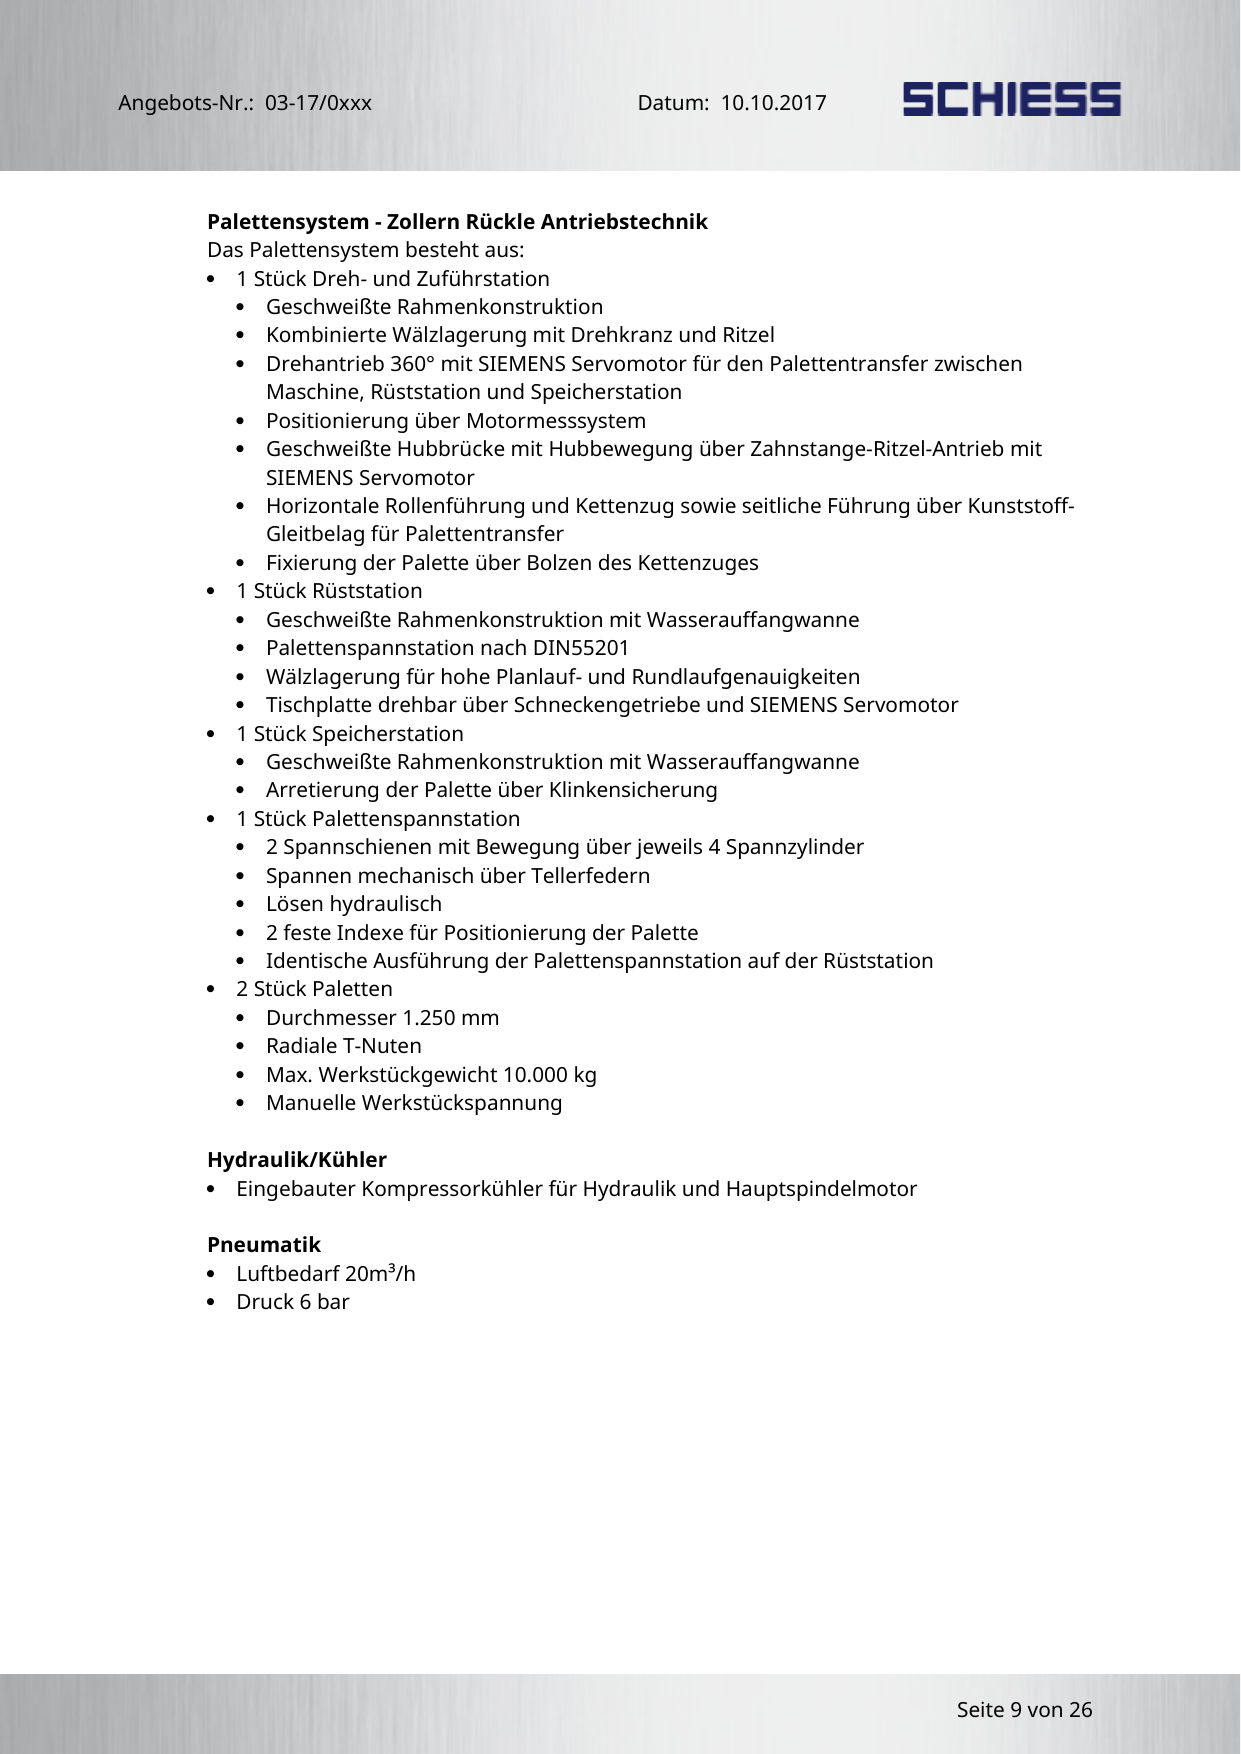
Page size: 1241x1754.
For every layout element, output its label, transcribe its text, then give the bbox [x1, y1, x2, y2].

list 2 Stück Paletten [207, 974, 1122, 1003]
list Drehantrieb 360° mit SIEMENS Servomotor für den Palettentransfer zwischen Maschine, Rüststation und Speicherstation [236, 349, 1122, 406]
list Wälzlagerung für hohe Planlauf- und Rundlaufgenauigkeiten [236, 662, 1122, 690]
list Identische Ausführung der Palettenspannstation auf der Rüststation [236, 946, 1122, 974]
list Geschweißte Rahmenkonstruktion [236, 292, 1122, 321]
list Geschweißte Rahmenkonstruktion mit Wasserauffangwanne [236, 747, 1122, 776]
list 1 Stück Rüststation [207, 576, 1122, 605]
list Positionierung über Motormesssystem [236, 406, 1122, 434]
list 1 Stück Speicherstation [207, 719, 1122, 747]
list 1 Stück Palettenspannstation [207, 804, 1122, 832]
list Radiale T-Nuten [236, 1031, 1122, 1060]
list Spannen mechanisch über Tellerfedern [236, 861, 1122, 889]
list Tischplatte drehbar über Schneckengetriebe und SIEMENS Servomotor [236, 690, 1122, 719]
list Horizontale Rollenführung und Kettenzug sowie seitliche Führung über Kunststoff-Gleitbelag für Palettentransfer [236, 491, 1122, 548]
list Kombinierte Wälzlagerung mit Drehkranz und Ritzel [236, 321, 1122, 349]
text Das Palettensystem besteht aus: [207, 235, 1122, 264]
text Palettensystem - Zollern Rückle Antriebstechnik [207, 207, 1122, 235]
list Geschweißte Hubbrücke mit Hubbewegung über Zahnstange-Ritzel-Antrieb mit SIEMENS Servomotor [236, 434, 1122, 491]
text Pneumatik [207, 1231, 1122, 1259]
picture [0, 0, 1241, 171]
list Durchmesser 1.250 mm [236, 1003, 1122, 1031]
list 2 feste Indexe für Positionierung der Palette [236, 918, 1122, 946]
list 2 Spannschienen mit Bewegung über jeweils 4 Spannzylinder [236, 832, 1122, 861]
list Max. Werkstückgewicht 10.000 kg [236, 1060, 1122, 1088]
list Geschweißte Rahmenkonstruktion mit Wasserauffangwanne [236, 605, 1122, 633]
list Druck 6 bar [207, 1287, 1122, 1316]
list Fixierung der Palette über Bolzen des Kettenzuges [236, 548, 1122, 576]
list Luftbedarf 20m³/h [207, 1259, 1122, 1287]
list Arretierung der Palette über Klinkensicherung [236, 776, 1122, 804]
list Lösen hydraulisch [236, 889, 1122, 918]
list Manuelle Werkstückspannung [236, 1088, 1122, 1117]
list 1 Stück Dreh- und Zuführstation [207, 264, 1122, 292]
list Palettenspannstation nach DIN55201 [236, 633, 1122, 662]
text Hydraulik/Kühler [207, 1145, 1122, 1174]
list Eingebauter Kompressorkühler für Hydraulik und Hauptspindelmotor [207, 1174, 1122, 1202]
picture [0, 1674, 1241, 1754]
